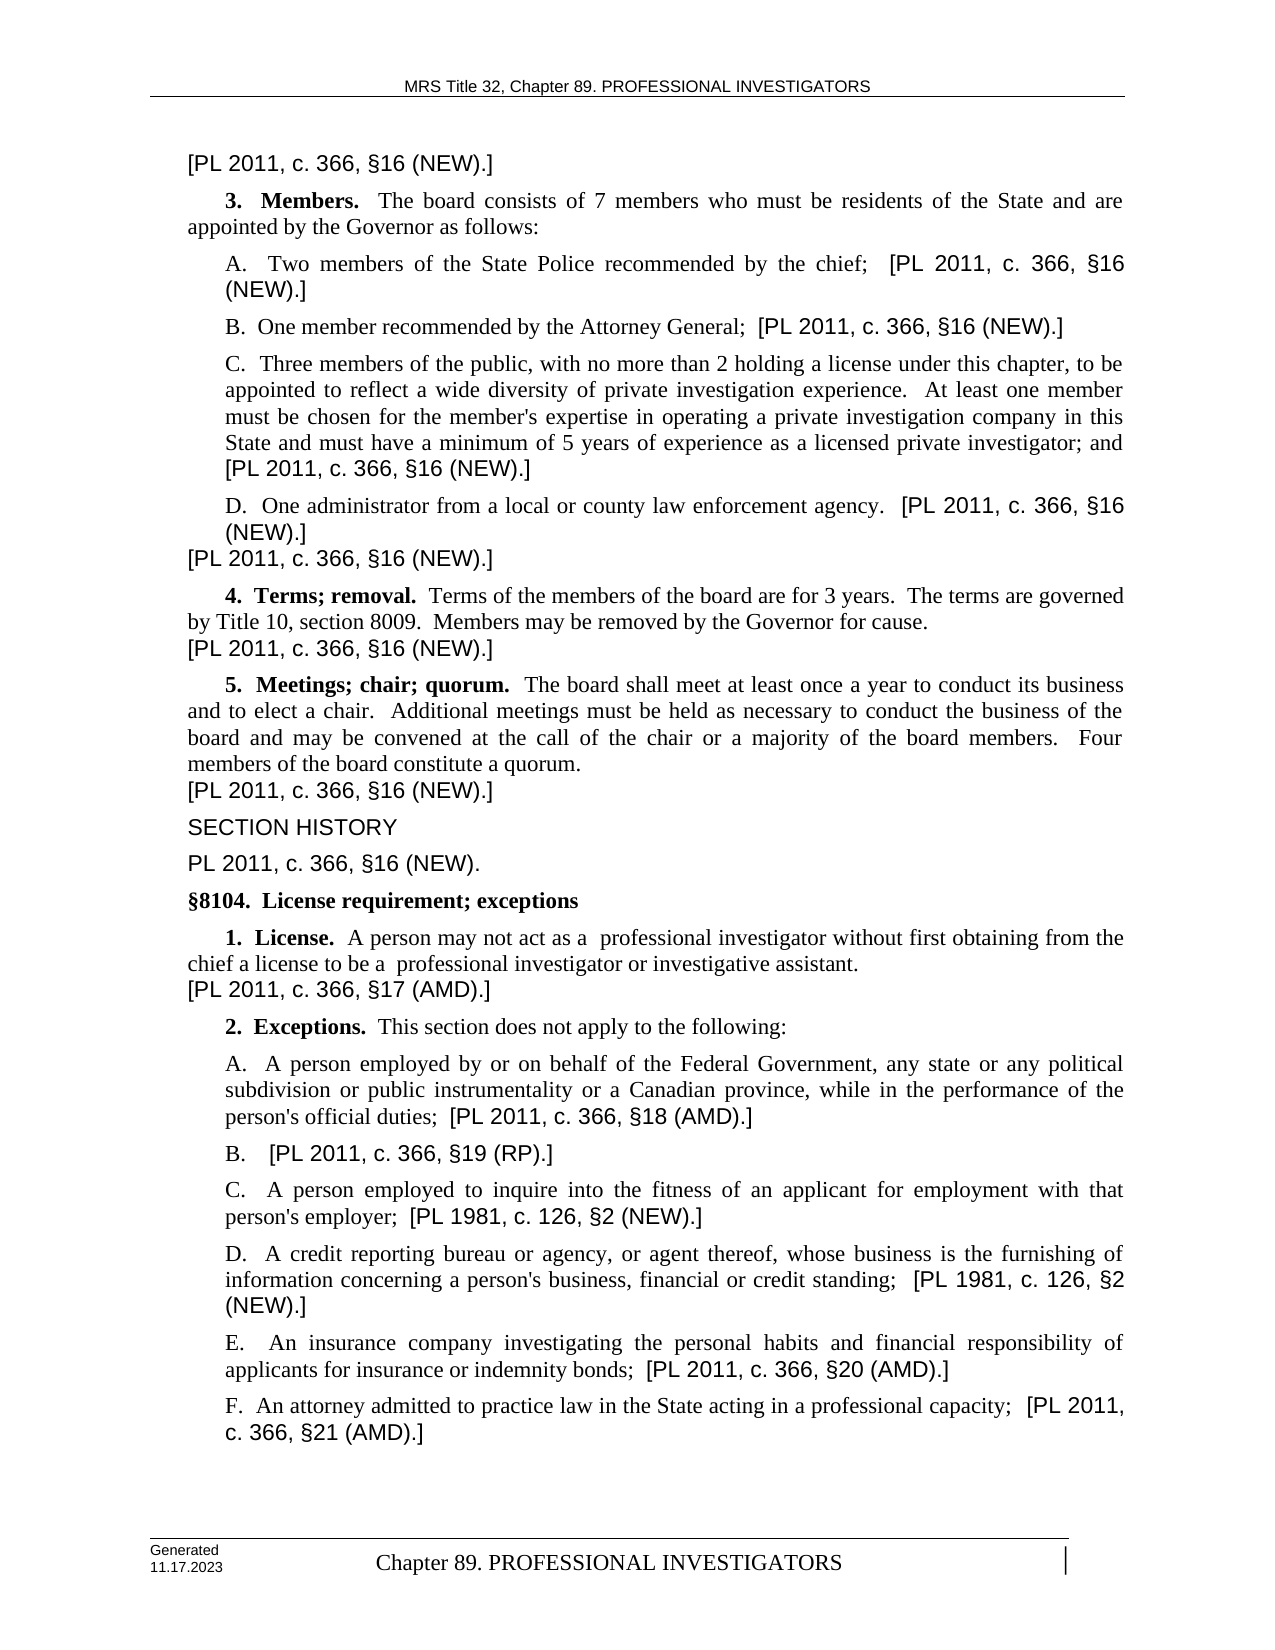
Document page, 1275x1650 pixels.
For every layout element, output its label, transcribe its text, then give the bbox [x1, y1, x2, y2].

text 4. Terms; removal. Terms of the members of the board are for 3 years. The terms are governed by Title 10, section 8009. Members may be removed by the Governor for cause. [187, 582, 1125, 634]
text A. Two members of the State Police recommended by the chief; [PL 2011, c. 366, §16 (NEW).] [225, 250, 1125, 303]
text [PL 2011, c. 366, §16 (NEW).] [187, 777, 1125, 803]
text 3. Members. The board consists of 7 members who must be residents of the State and are appointed by the Governor as follows: [187, 187, 1125, 239]
text 1. License. A person may not act as a professional investigator without first obtaining from the chief a license to be a professional investigator or investigative assistant. [187, 924, 1125, 976]
text B. [PL 2011, c. 366, §19 (RP).] [225, 1139, 1125, 1166]
text D. A credit reporting bureau or agency, or agent thereof, whose business is the furnishing of information concerning a person's business, financial or credit standing; [PL 1981, c. 126, §2 (NEW).] [225, 1240, 1125, 1319]
text 2. Exceptions. This section does not apply to the following: [187, 1013, 1125, 1039]
text [PL 2011, c. 366, §16 (NEW).] [187, 545, 1125, 571]
text [PL 2011, c. 366, §17 (AMD).] [187, 976, 1125, 1003]
text F. An attorney admitted to practice law in the State acting in a professional capacity; [PL 2011, c. 366, §21 (AMD).] [225, 1392, 1125, 1445]
text B. One member recommended by the Attorney General; [PL 2011, c. 366, §16 (NEW).] [225, 313, 1125, 339]
text A. A person employed by or on behalf of the Federal Government, any state or any political subdivision or public instrumentality or a Canadian province, while in the performance of the person's official duties; [PL 2011, c. 366, §18 (AMD).] [225, 1050, 1125, 1129]
text D. One administrator from a local or county law enforcement agency. [PL 2011, c. 366, §16 (NEW).] [225, 492, 1125, 545]
text §8104. License requirement; exceptions [187, 887, 1125, 913]
text PL 2011, c. 366, §16 (NEW). [187, 850, 1125, 877]
text C. A person employed to inquire into the fitness of an applicant for employment with that person's employer; [PL 1981, c. 126, §2 (NEW).] [225, 1176, 1125, 1229]
text E. An insurance company investigating the personal habits and financial responsibility of applicants for insurance or indemnity bonds; [PL 2011, c. 366, §20 (AMD).] [225, 1329, 1125, 1382]
text [PL 2011, c. 366, §16 (NEW).] [187, 150, 1125, 176]
text 5. Meetings; chair; quorum. The board shall meet at least once a year to conduct its business and to elect a chair. Additional meetings must be held as necessary to conduct the business of the board and may be convened at the call of the chair or a majority of the board members. Four members of the board constitute a quorum. [187, 671, 1125, 777]
text [PL 2011, c. 366, §16 (NEW).] [187, 634, 1125, 661]
text SECTION HISTORY [187, 813, 1125, 840]
text C. Three members of the public, with no more than 2 holding a license under this chapter, to be appointed to reflect a wide diversity of private investigation experience. At least one member must be chosen for the member's expertise in operating a private investigation company in this State and must have a minimum of 5 years of experience as a licensed private investigator; and [PL 2011, c. 366, §16 (NEW).] [225, 350, 1125, 482]
